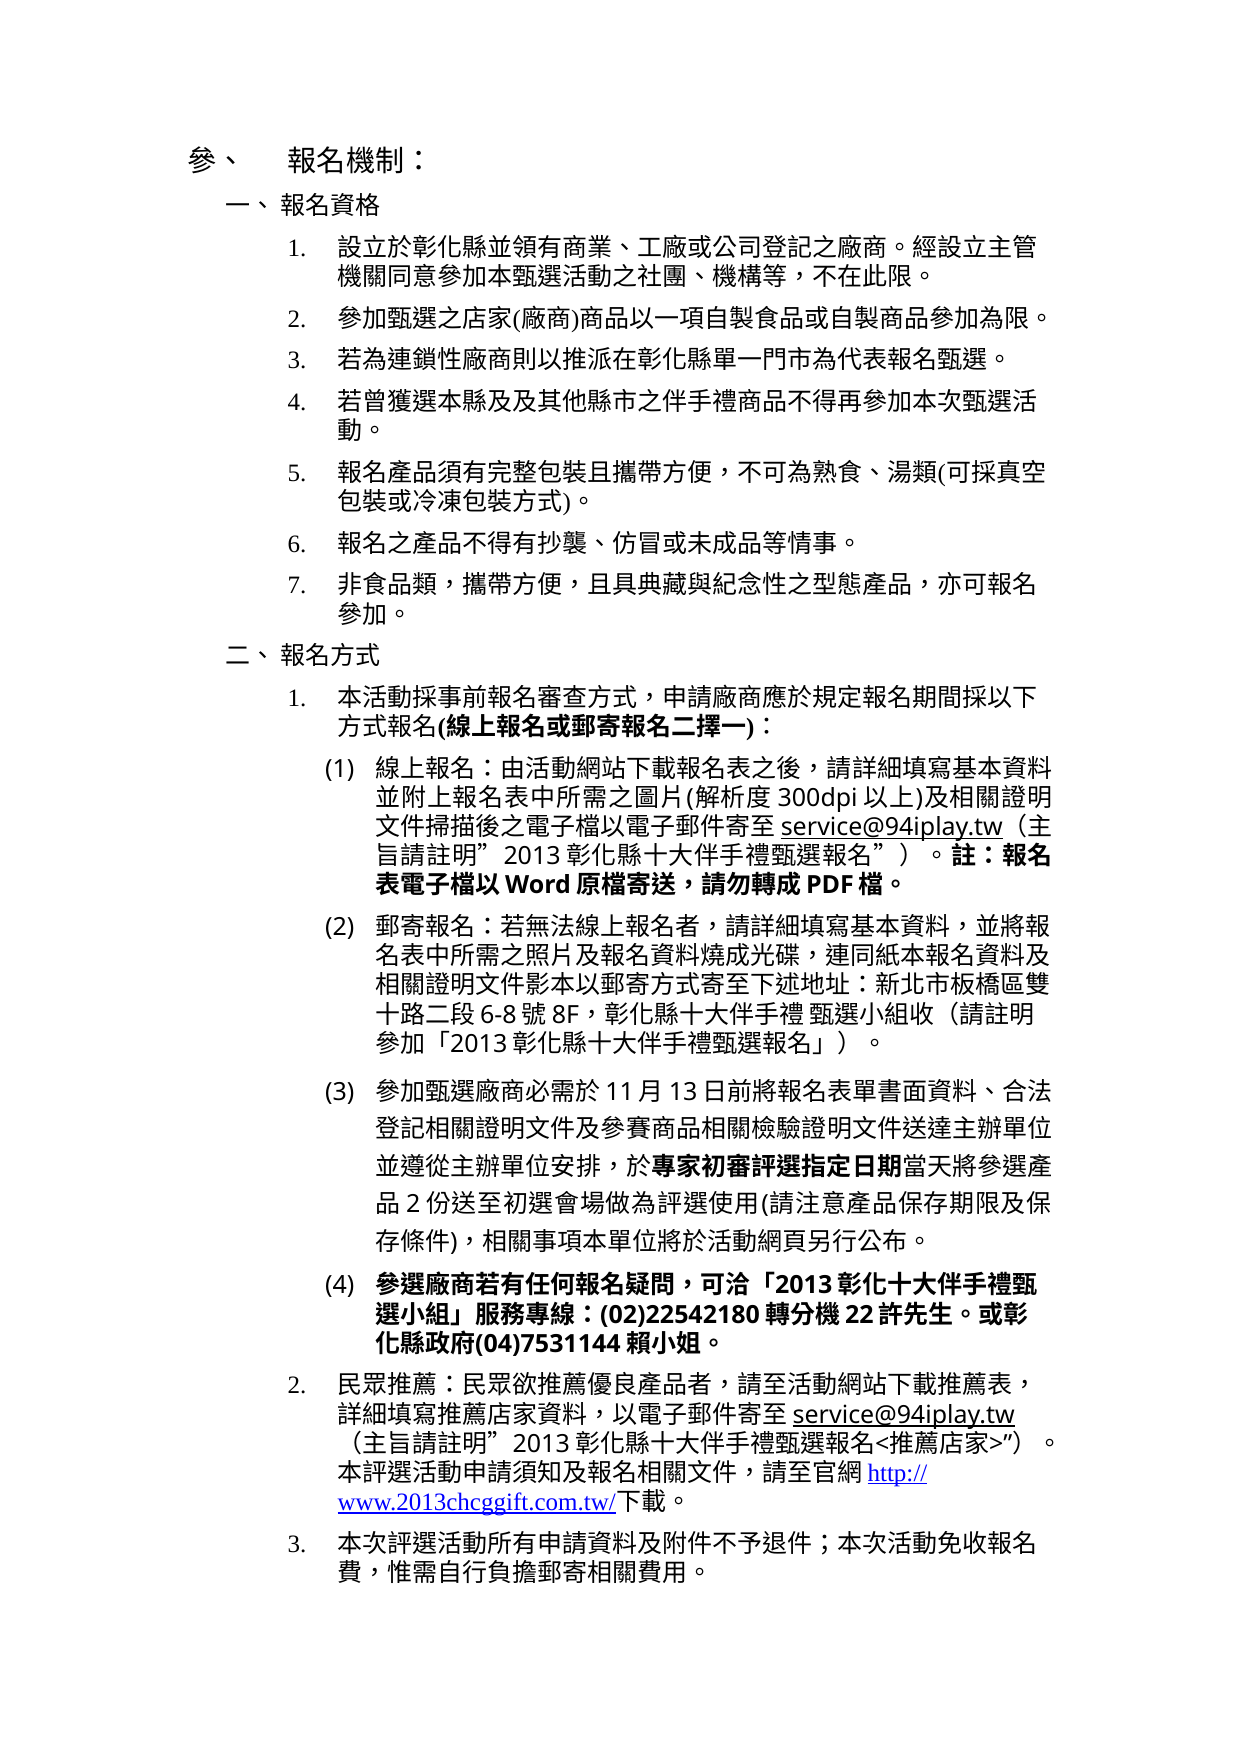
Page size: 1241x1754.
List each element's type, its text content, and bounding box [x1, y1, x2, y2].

list 參加甄選廠商必需於11月13日前將報名表單書面資料、合法登記相關證明文件及參賽商品相關檢驗證明文件送達主辦單位，並遵從主辦單位安排，於專家初審評選指定日期當天將參選產品2份送至初選會場做為評選使用(請注意產品保存期限及保存條件)，相關事項本單位將於活動網頁另行公布。 [325, 1071, 1053, 1258]
list 報名產品須有完整包裝且攜帶方便，不可為熟食、湯類(可採真空包裝或冷凍包裝方式)。 [287, 458, 1053, 516]
list 郵寄報名：若無法線上報名者，請詳細填寫基本資料，並將報名表中所需之照片及報名資料燒成光碟，連同紙本報名資料及相關證明文件影本以郵寄方式寄至下述地址：新北市板橋區雙十路二段6-8號，彰化縣十大伴手禮 甄選小組收（請註明參加「2013彰化縣十大伴手禮甄選報名」）。 [325, 912, 1053, 1058]
list 參加甄選之店家(廠商)商品以一項自製食品或自製商品參加為限。 [287, 304, 1053, 333]
list 設立於彰化縣並領有商業、工廠或公司登記之廠商。經設立主管機關同意參加本甄選活動之社團、機構等，不在此限。 [287, 233, 1053, 291]
list 本活動採事前報名審查方式，申請廠商應於規定報名期間採以下方式報名(線上報名或郵寄報名二擇一)： [287, 683, 1053, 741]
list 報名機制： [187, 139, 1053, 179]
list 非食品類，攜帶方便，且具典藏與紀念性之型態產品，亦可報名參加。 [287, 571, 1053, 629]
list 本次評選活動所有申請資料及附件不予退件；本次活動免收報名費，惟需自行負擔郵寄相關費用。 [287, 1529, 1053, 1587]
list 若為連鎖性廠商則以推派在彰化縣單一門市為代表報名甄選。 [287, 346, 1053, 375]
text 一、 報名資格 [225, 191, 1053, 221]
list 民眾推薦：民眾欲推薦優良產品者，請至活動網站下載推薦表，詳細填寫推薦店家資料，以電子郵件寄至service@94iplay.tw（主旨請註明”2013彰化縣十大伴手禮甄選報名<推薦店家>”）。本評選活動申請須知及報名相關文件，請至官網http://www.2013chcggift.com.tw/下載。 [287, 1371, 1053, 1516]
list 參選廠商若有任何報名疑問，可洽「2013彰化十大伴手禮甄選小組」服務專線：(02)22542180轉分機22先生。或彰化縣政府(04)7531144小姐。 [325, 1271, 1053, 1358]
text 二、 報名方式 [225, 641, 1053, 671]
list 報名之產品不得有抄襲、仿冒或未成品等情事。 [287, 529, 1053, 558]
list 若曾獲選本縣及及其他縣市之伴手禮商品不得再參加本次甄選活動。 [287, 387, 1053, 446]
list 線上報名：由活動網站下載報名表之後，請詳細填寫基本資料，並附上報名表中所需之圖片(解析度300dpi以上)及相關證明文件掃描後之電子檔以電子郵件寄至service@94iplay.tw（主旨請註明”2013彰化縣十大伴手禮甄選報名”）。註：報名表電子檔以Word原檔寄送，請勿轉成PDF檔。 [325, 754, 1053, 900]
